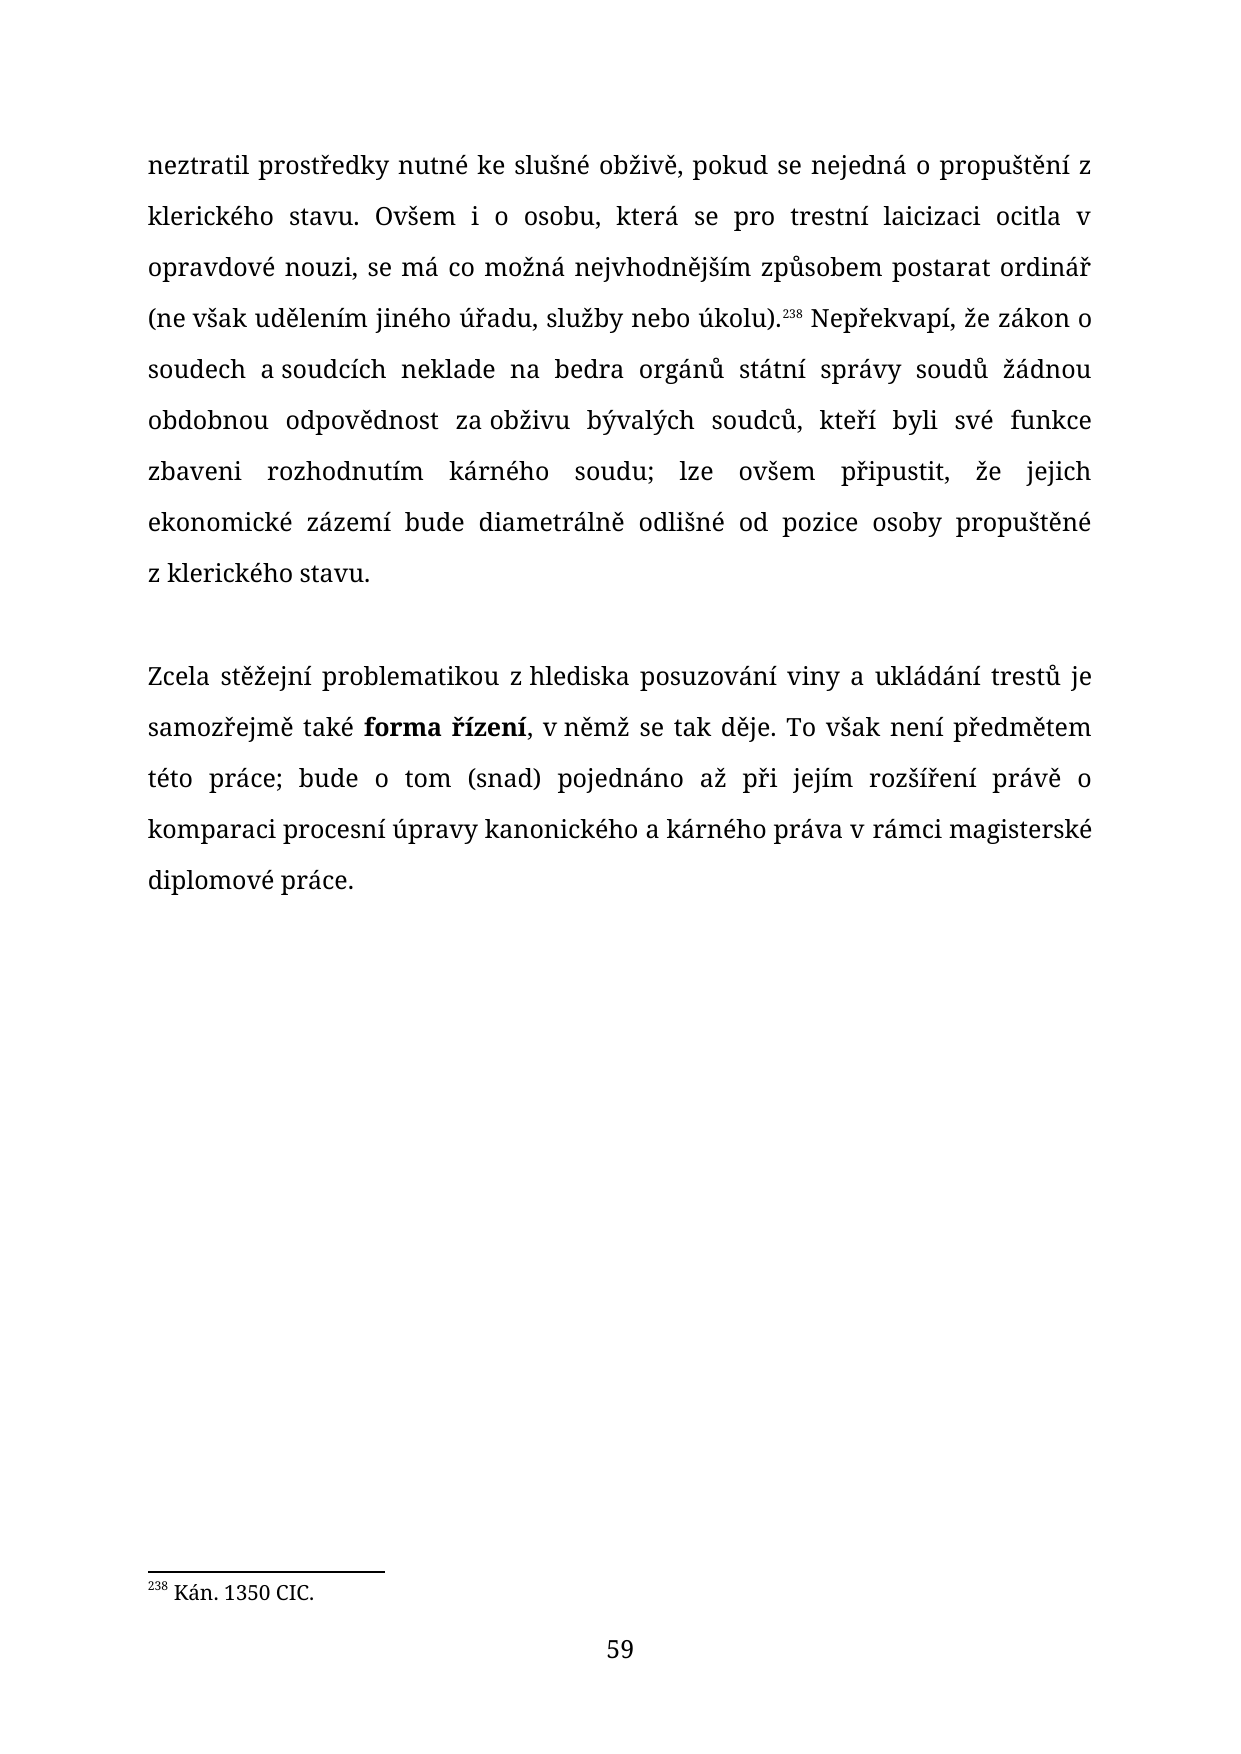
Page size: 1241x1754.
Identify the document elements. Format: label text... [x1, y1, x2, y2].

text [148, 148, 1092, 590]
text Zcela stěžejní problematikou z hlediska posuzování viny a ukládání trestů je samozřejmě také forma řízení, v němž se tak děje. To však není předmětem této práce; bude o tom (snad) pojednáno až při jejím rozšíření právě o komparaci procesní úpravy kanonického a kárného práva v rámci magisterské diplomové práce. [148, 658, 1092, 896]
